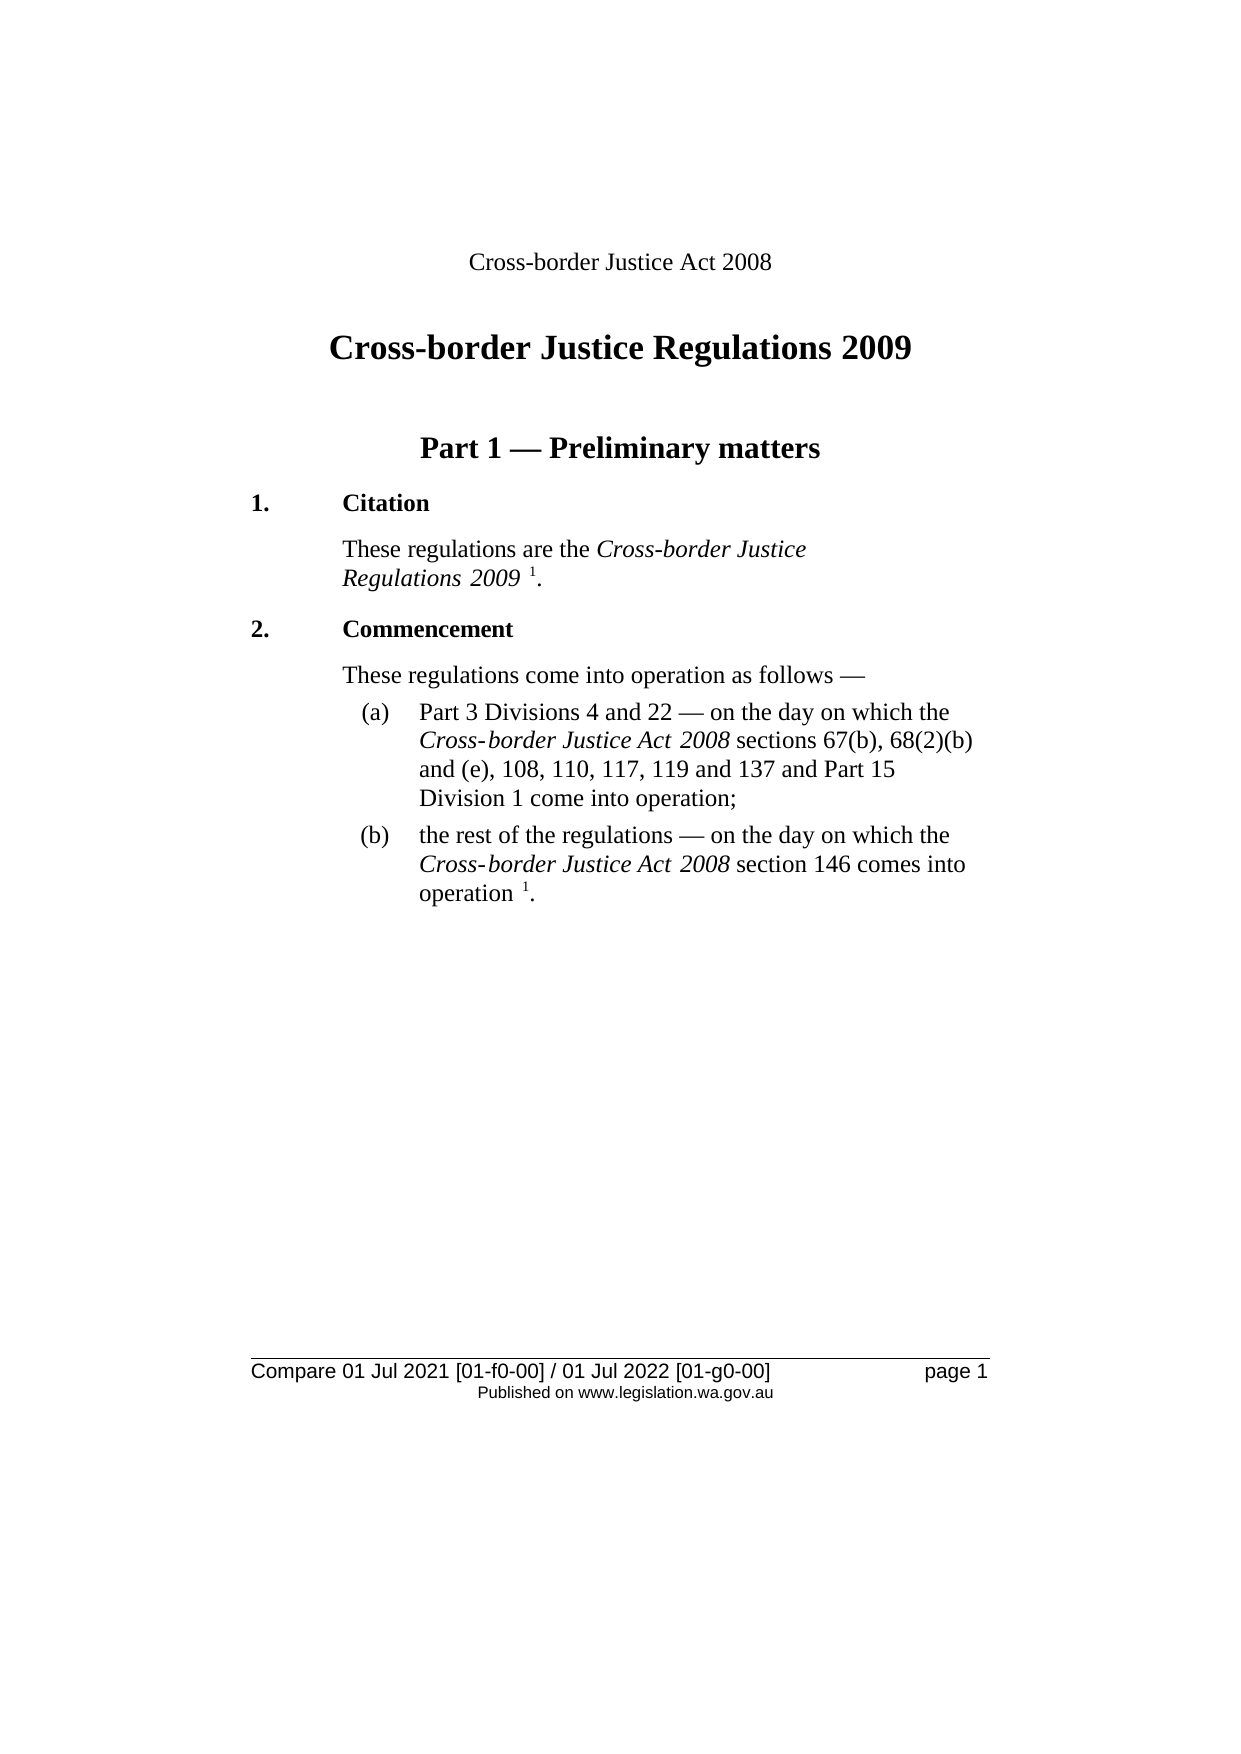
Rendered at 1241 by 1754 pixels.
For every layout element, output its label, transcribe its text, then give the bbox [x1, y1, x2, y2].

text Cross-border Justice Act 2008 [251, 247, 990, 276]
subtitle 2. Commencement [251, 614, 990, 643]
text These regulations are the Cross-border Justice Regulations 2009 1. [251, 534, 990, 591]
subtitle 1. Citation [251, 488, 990, 517]
text (a) Part 3 Divisions 4 and 22 — on the day on which the Cross-border Justice Act 2008 sections 67(b), 68(2)(b) and (e), 108, 110, 117, 119 and 137 and Part 15 Division 1 come into operation; [251, 697, 990, 812]
text These regulations come into operation as follows — [251, 660, 990, 688]
text Cross-border Justice Regulations 2009 [251, 326, 990, 367]
text (b) the rest of the regulations — on the day on which the Cross-border Justice Act 2008 section 146 comes into operation 1. [251, 820, 990, 906]
subtitle Part 1 — Preliminary matters [251, 429, 990, 466]
